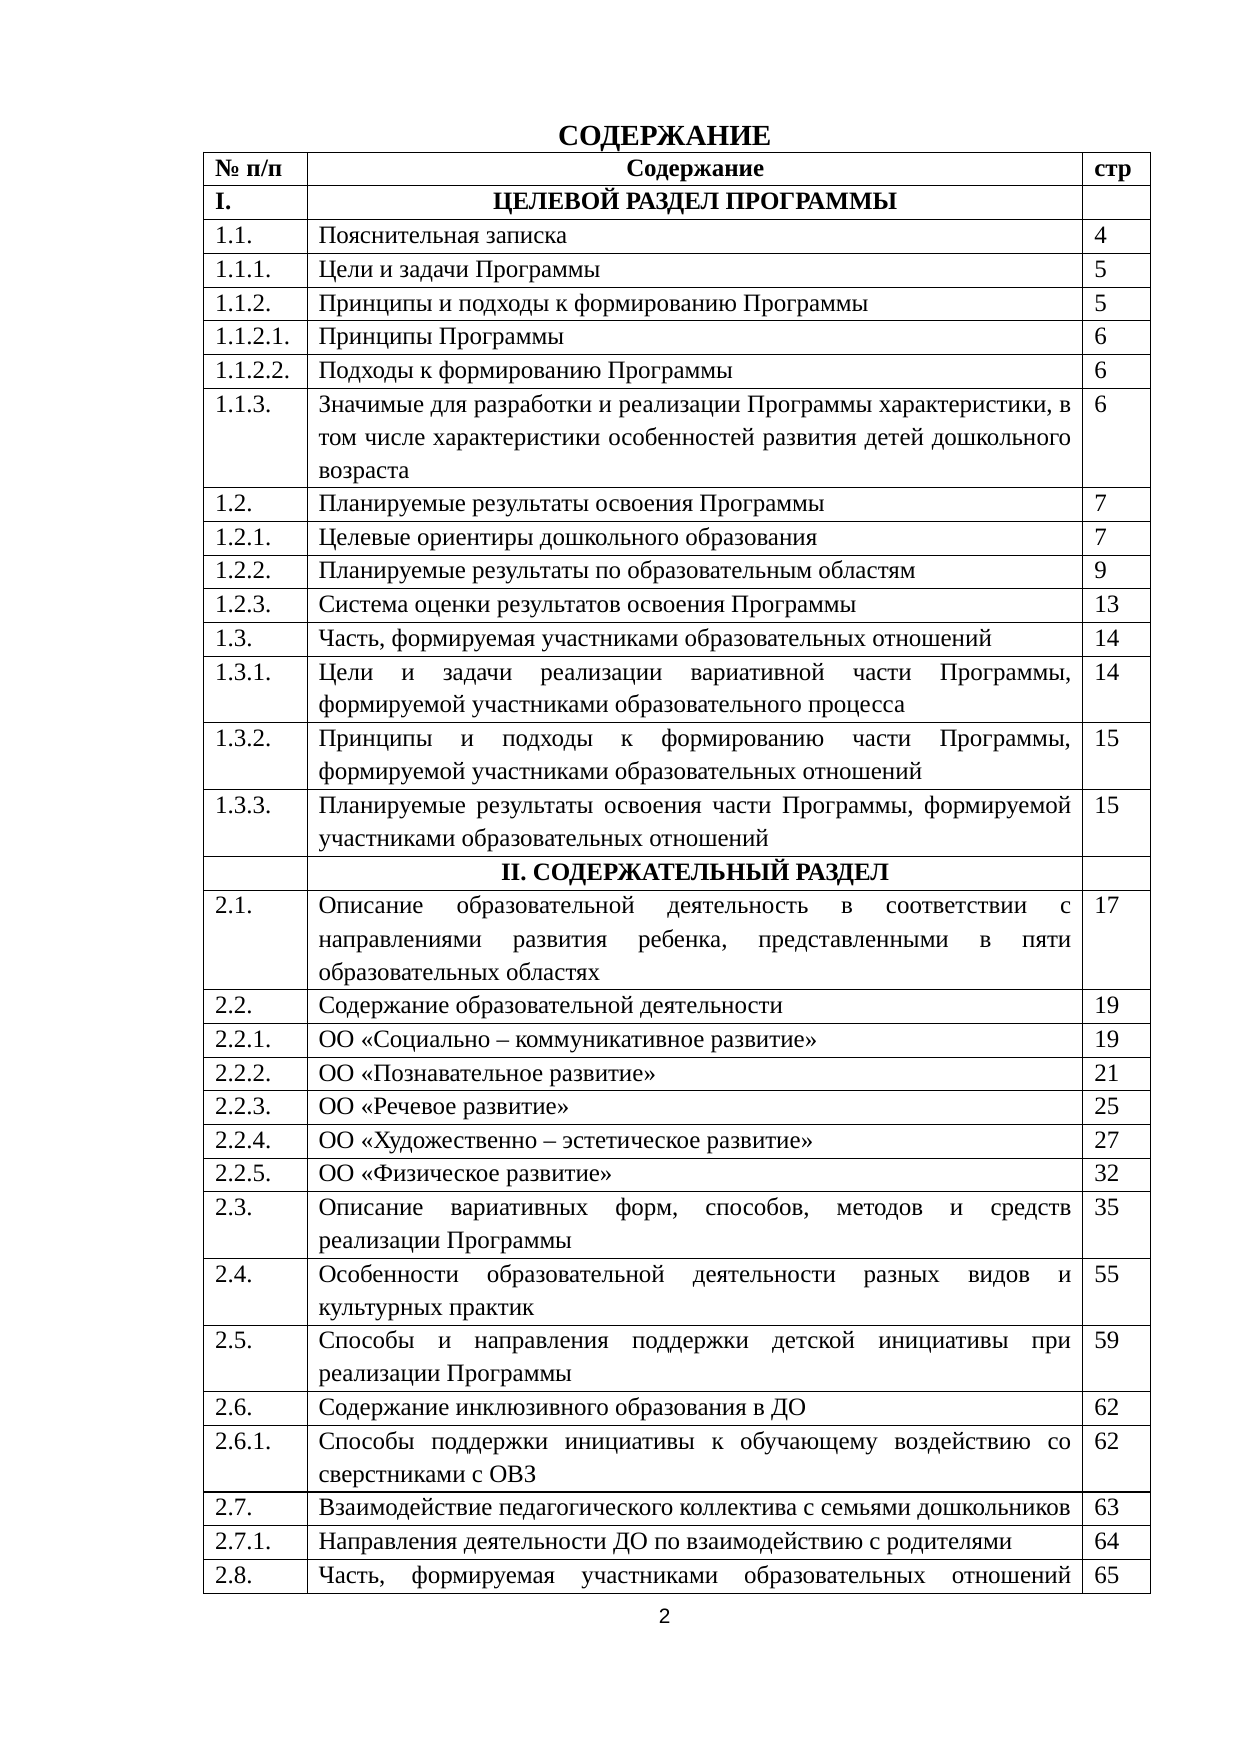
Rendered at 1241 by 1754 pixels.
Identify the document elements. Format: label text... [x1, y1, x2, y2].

table_cell Цели и задачи Программы [308, 254, 1082, 287]
table_cell ОО «Познавательное развитие» [308, 1058, 1082, 1090]
table_cell 55 [1083, 1259, 1150, 1324]
table_cell Цели и задачи реализации вариативной части Программы, формируемой участниками образовательного процесса [308, 657, 1082, 722]
table_cell [204, 857, 307, 889]
table_cell Система оценки результатов освоения Программы [308, 589, 1082, 622]
table_cell 2.4. [204, 1259, 307, 1324]
table_cell 59 [1083, 1326, 1150, 1391]
table_cell Принципы и подходы к формированию Программы [308, 288, 1082, 320]
table_cell 1.1. [204, 220, 307, 253]
table_header № п/п [204, 153, 307, 185]
table_cell 1.2.2. [204, 556, 307, 588]
table_cell Целевые ориентиры дошкольного образования [308, 522, 1082, 554]
table_cell 21 [1083, 1058, 1150, 1090]
table_cell 25 [1083, 1091, 1150, 1124]
table_cell 1.3.2. [204, 723, 307, 789]
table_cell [308, 1560, 1082, 1592]
table_cell 14 [1083, 623, 1150, 656]
table_cell Описание вариативных форм, способов, методов и средств реализации Программы [308, 1192, 1082, 1258]
table_cell 15 [1083, 790, 1150, 856]
table_cell 2.2.1. [204, 1024, 307, 1057]
table_cell 14 [1083, 657, 1150, 722]
table_cell 2.7.1. [204, 1526, 307, 1559]
table_cell Планируемые результаты освоения Программы [308, 488, 1082, 521]
table_cell 15 [1083, 723, 1150, 789]
table_cell 13 [1083, 589, 1150, 622]
table_cell 1.1.1. [204, 254, 307, 287]
table_cell Планируемые результаты по образовательным областям [308, 556, 1082, 588]
table_header Содержание [308, 153, 1082, 185]
table_cell 2.2.5. [204, 1159, 307, 1191]
table_cell Подходы к формированию Программы [308, 355, 1082, 388]
table_cell Пояснительная записка [308, 220, 1082, 253]
table_cell 1.1.2.2. [204, 355, 307, 388]
table_cell [1083, 186, 1150, 219]
table_cell 1.3. [204, 623, 307, 656]
table_cell 65 [1083, 1560, 1150, 1592]
table_cell ОО «Художественно – эстетическое развитие» [308, 1125, 1082, 1157]
table_cell 62 [1083, 1426, 1150, 1491]
table_cell 1.3.3. [204, 790, 307, 856]
table_cell 62 [1083, 1392, 1150, 1425]
table_cell 2.6.1. [204, 1426, 307, 1491]
table_cell 2.3. [204, 1192, 307, 1258]
table_cell 32 [1083, 1159, 1150, 1191]
table_cell ОО «Речевое развитие» [308, 1091, 1082, 1124]
table_cell 19 [1083, 1024, 1150, 1057]
table_cell 6 [1083, 389, 1150, 487]
table_cell ЦЕЛЕВОЙ РАЗДЕЛ ПРОГРАММЫ [308, 186, 1082, 219]
table_cell 6 [1083, 321, 1150, 354]
table_header стр [1083, 153, 1150, 185]
table_cell Способы поддержки инициативы к обучающему воздействию со сверстниками с ОВЗ [308, 1426, 1082, 1491]
table_cell 1.2.1. [204, 522, 307, 554]
table_cell 17 [1083, 891, 1150, 989]
table_cell Значимые для разработки и реализации Программы характеристики, в том числе характеристики особенностей развития детей дошкольного возраста [308, 389, 1082, 487]
table_cell 1.2.3. [204, 589, 307, 622]
table_cell 7 [1083, 488, 1150, 521]
table_cell 35 [1083, 1192, 1150, 1258]
table_cell 6 [1083, 355, 1150, 388]
table_cell 2.8. [204, 1560, 307, 1592]
table_cell 1.2. [204, 488, 307, 521]
table_cell Взаимодействие педагогического коллектива с семьями дошкольников [308, 1493, 1082, 1525]
table_cell 1.1.2.1. [204, 321, 307, 354]
table_cell ОО «Физическое развитие» [308, 1159, 1082, 1191]
table_cell II. СОДЕРЖАТЕЛЬНЫЙ РАЗДЕЛ [308, 857, 1082, 889]
table_cell 4 [1083, 220, 1150, 253]
table_cell 2.2.4. [204, 1125, 307, 1157]
table_cell 2.2.3. [204, 1091, 307, 1124]
table_cell Принципы и подходы к формированию части Программы, формируемой участниками образовательных отношений [308, 723, 1082, 789]
table_cell Часть, формируемая участниками образовательных отношений [308, 623, 1082, 656]
table_cell Особенности образовательной деятельности разных видов и культурных практик [308, 1259, 1082, 1324]
table_cell 2.7. [204, 1493, 307, 1525]
table_cell 9 [1083, 556, 1150, 588]
table_cell Направления деятельности ДО по взаимодействию с родителями [308, 1526, 1082, 1559]
table_cell 2.1. [204, 891, 307, 989]
table_cell Описание образовательной деятельность в соответствии с направлениями развития ребенка, представленными в пяти образовательных областях [308, 891, 1082, 989]
table_cell 2.5. [204, 1326, 307, 1391]
table_cell Планируемые результаты освоения части Программы, формируемой участниками образовательных отношений [308, 790, 1082, 856]
table_cell ОО «Социально – коммуникативное развитие» [308, 1024, 1082, 1057]
table_cell 27 [1083, 1125, 1150, 1157]
table_cell 5 [1083, 254, 1150, 287]
table_cell I. [204, 186, 307, 219]
table_cell Способы и направления поддержки детской инициативы при реализации Программы [308, 1326, 1082, 1391]
table_cell Принципы Программы [308, 321, 1082, 354]
table_cell 1.1.2. [204, 288, 307, 320]
table_cell Содержание образовательной деятельности [308, 990, 1082, 1023]
table_cell [1083, 857, 1150, 889]
table_cell 1.3.1. [204, 657, 307, 722]
table_cell 5 [1083, 288, 1150, 320]
table_cell 7 [1083, 522, 1150, 554]
table_cell Содержание инклюзивного образования в ДО [308, 1392, 1082, 1425]
table_cell 19 [1083, 990, 1150, 1023]
table_cell 2.2.2. [204, 1058, 307, 1090]
table_cell 2.6. [204, 1392, 307, 1425]
table_cell 2.2. [204, 990, 307, 1023]
table_cell 63 [1083, 1493, 1150, 1525]
text СОДЕРЖАНИЕ [177, 118, 1152, 152]
table_cell 64 [1083, 1526, 1150, 1559]
table_cell 1.1.3. [204, 389, 307, 487]
